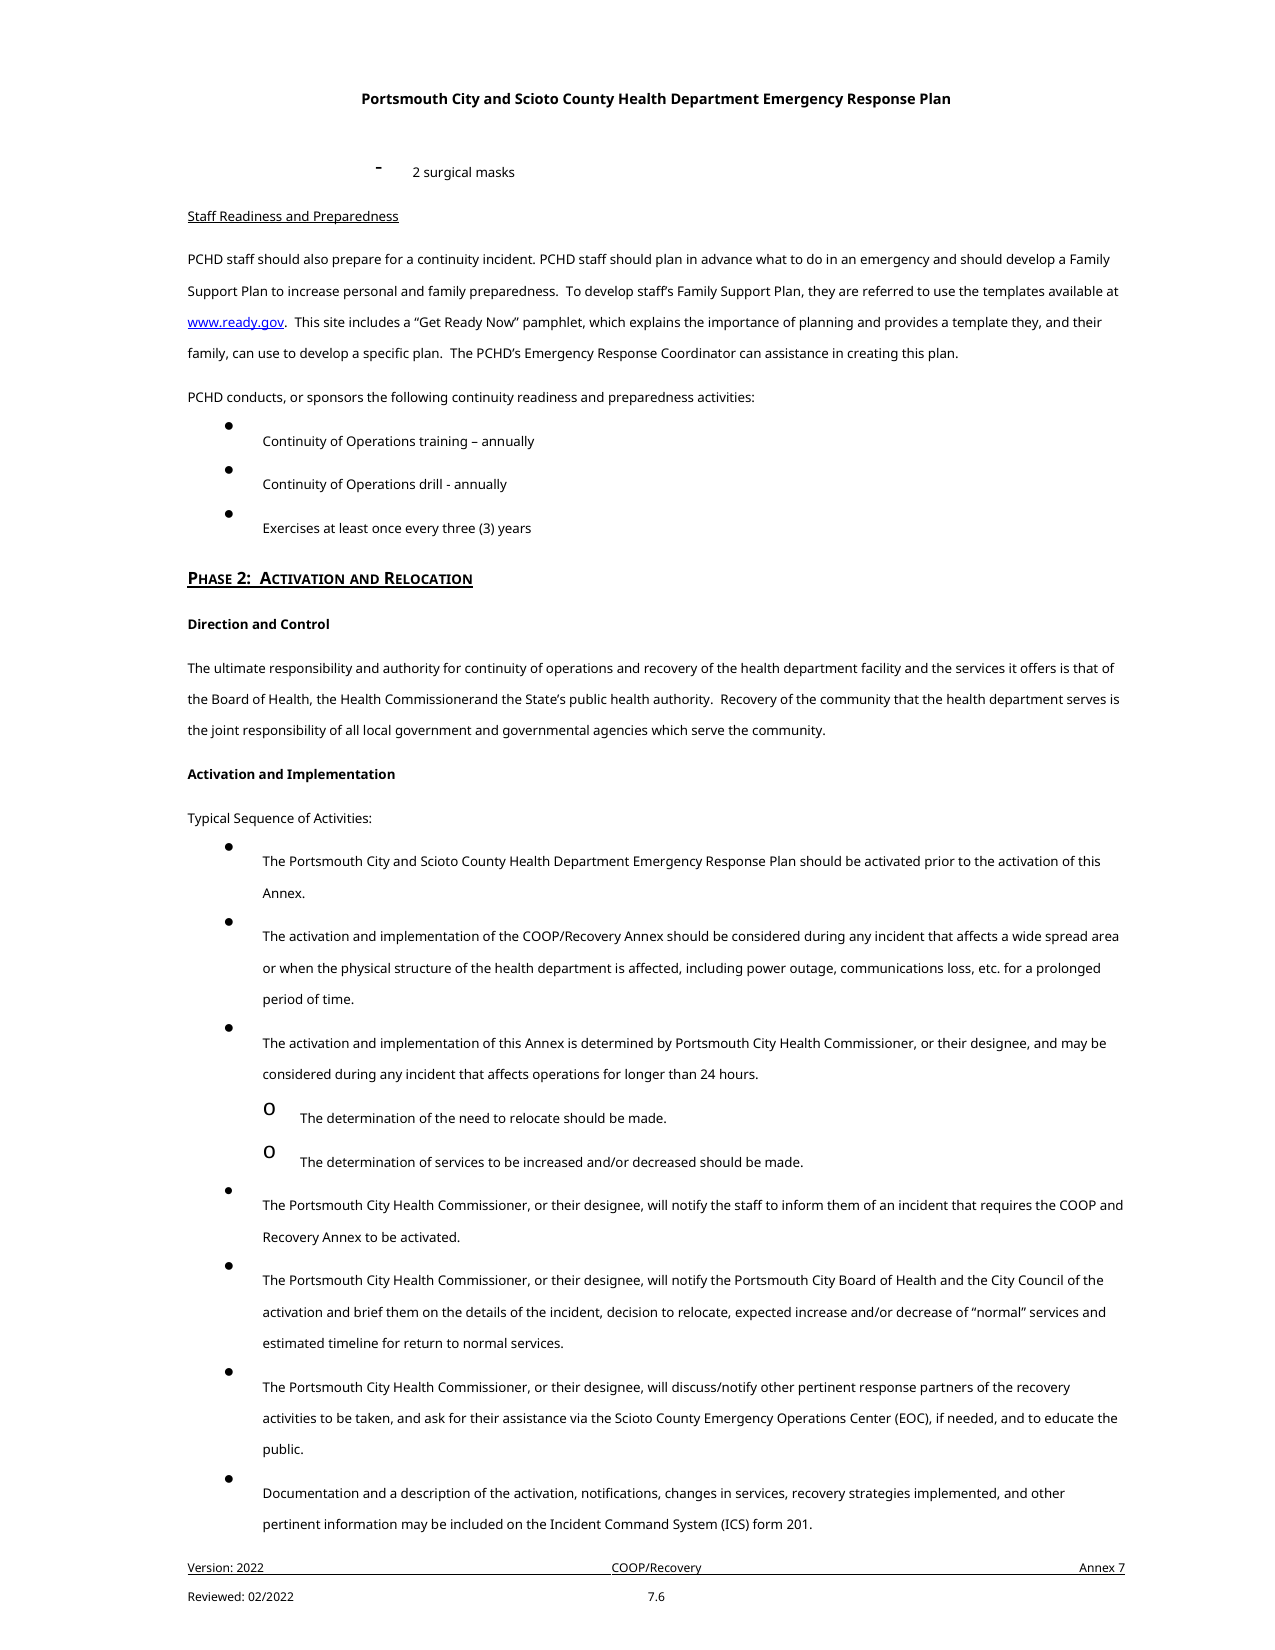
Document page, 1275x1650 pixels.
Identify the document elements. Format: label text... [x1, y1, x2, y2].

list The determination of the need to relocate should be made. [262, 1096, 1125, 1127]
list Continuity of Operations drill - annually [225, 462, 1125, 494]
list The activation and implementation of this Annex is determined by Portsmouth City Health Commissioner, or their designee, and may be considered during any incident that affects operations for longer than 24 hours. [225, 1021, 1125, 1083]
list Continuity of Operations training – annually [225, 419, 1125, 450]
text Staff Readiness and Preparedness [187, 194, 1125, 225]
text Typical Sequence of Activities: [187, 796, 1125, 827]
text Direction and Control [187, 602, 1125, 633]
list The Portsmouth City and Scioto County Health Department Emergency Response Plan should be activated prior to the activation of this Annex. [225, 840, 1125, 902]
list 2 surgical masks [375, 150, 1125, 181]
list Documentation and a description of the activation, notifications, changes in services, recovery strategies implemented, and other pertinent information may be included on the Incident Command System (ICS) form 201. [225, 1471, 1125, 1534]
list The Portsmouth City Health Commissioner, or their designee, will notify the Portsmouth City Board of Health and the City Council of the activation and brief them on the details of the incident, decision to relocate, expected increase and/or decrease of “normal” services and estimated timeline for return to normal services. [225, 1259, 1125, 1352]
text Activation and Implementation [187, 752, 1125, 783]
text PCHD staff should also prepare for a continuity incident. PCHD staff should plan in advance what to do in an emergency and should develop a Family Support Plan to increase personal and family preparedness. To develop staff’s Family Support Plan, they are referred to use the templates available at www.ready.gov. This site includes a “Get Ready Now” pamphlet, which explains the importance of planning and provides a template they, and their family, can use to develop a specific plan. The PCHD’s Emergency Response Coordinator can assistance in creating this plan. [187, 237, 1125, 362]
list The Portsmouth City Health Commissioner, or their designee, will discuss/notify other pertinent response partners of the recovery activities to be taken, and ask for their assistance via the Scioto County Emergency Operations Center (EOC), if needed, and to educate the public. [225, 1365, 1125, 1459]
text Phase 2: Activation and Relocation [187, 550, 1125, 590]
list The activation and implementation of the COOP/Recovery Annex should be considered during any incident that affects a wide spread area or when the physical structure of the health department is affected, including power outage, communications loss, etc. for a prolonged period of time. [225, 915, 1125, 1008]
text PCHD conducts, or sponsors the following continuity readiness and preparedness activities: [187, 375, 1125, 406]
list The Portsmouth City Health Commissioner, or their designee, will notify the staff to inform them of an incident that requires the COOP and Recovery Annex to be activated. [225, 1184, 1125, 1246]
text The ultimate responsibility and authority for continuity of operations and recovery of the health department facility and the services it offers is that of the Board of Health, the Health Commissionerand the State’s public health authority. Recovery of the community that the health department serves is the joint responsibility of all local government and governmental agencies which serve the community. [187, 646, 1125, 740]
list Exercises at least once every three (3) years [225, 506, 1125, 537]
list The determination of services to be increased and/or decreased should be made. [262, 1140, 1125, 1171]
